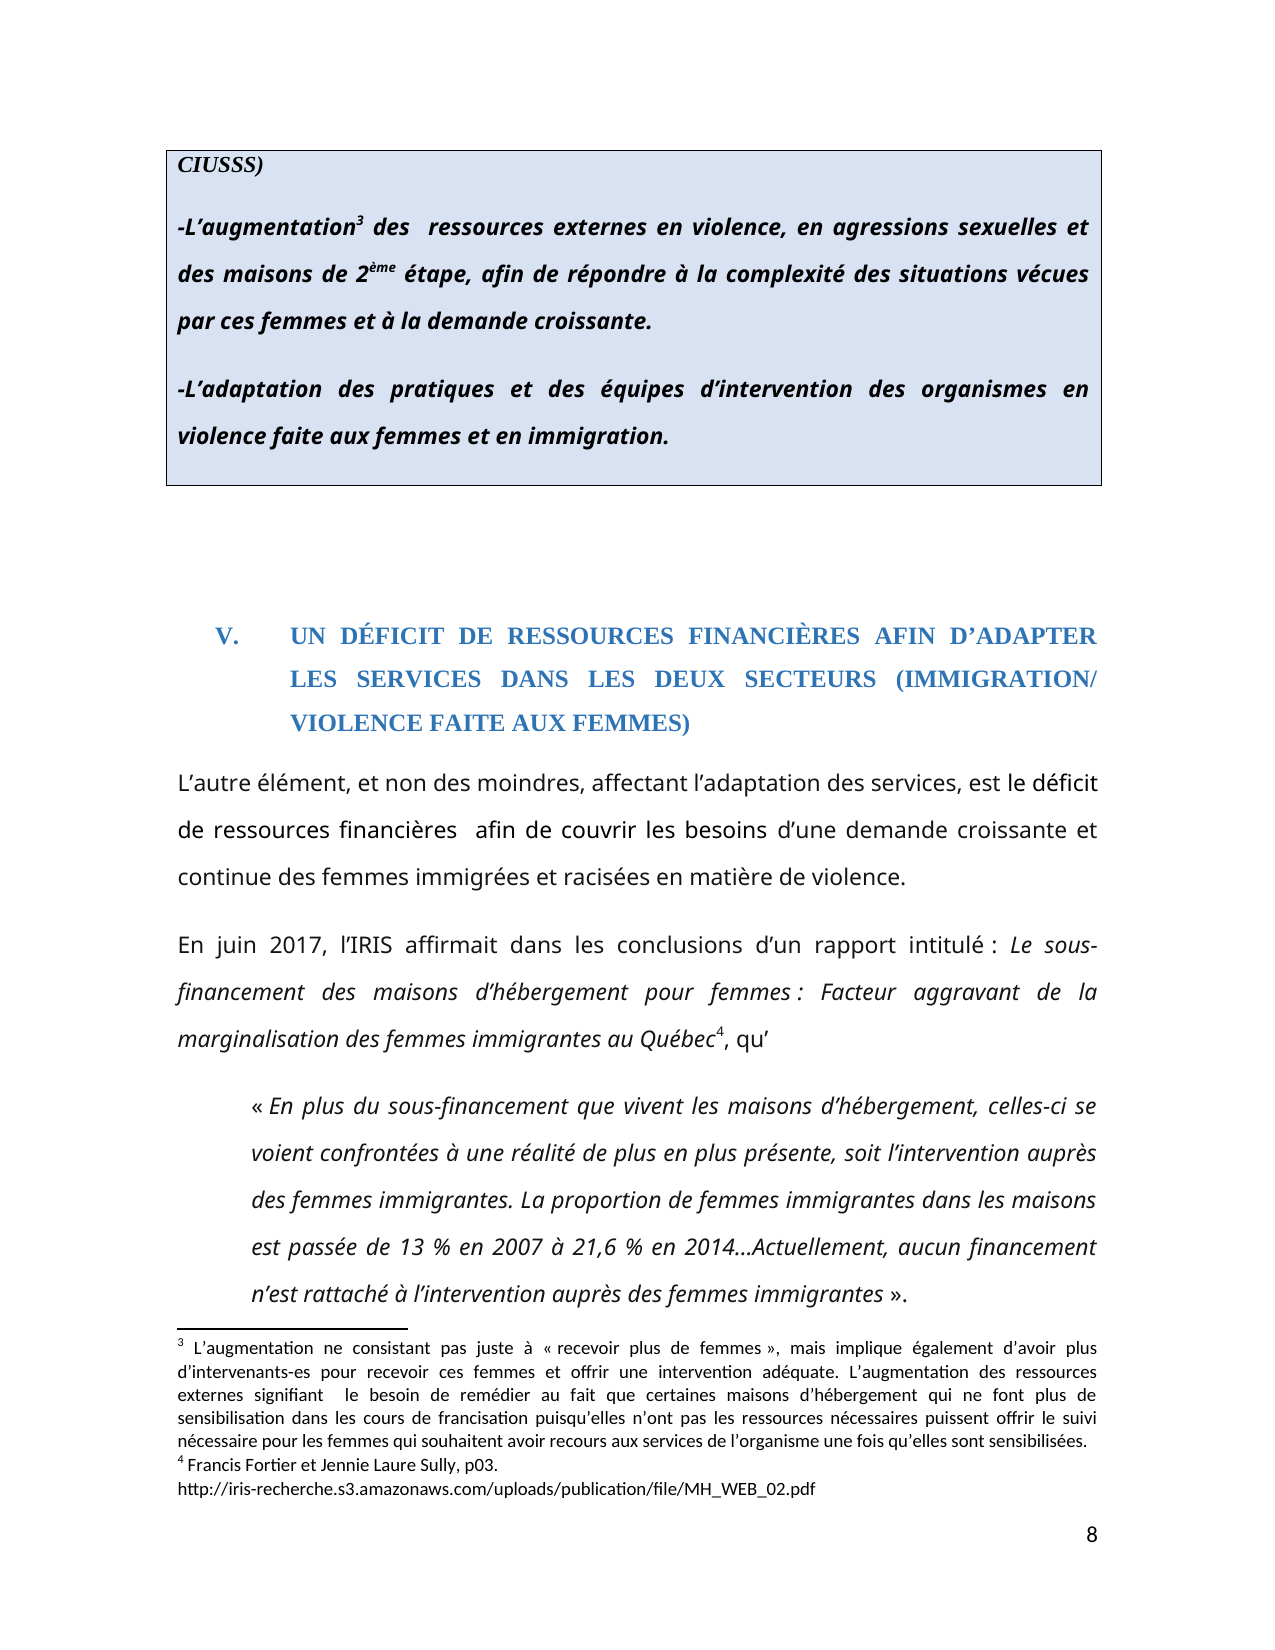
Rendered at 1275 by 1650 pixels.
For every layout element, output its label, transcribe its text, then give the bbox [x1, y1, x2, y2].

text L’autre élément, et non des moindres, affectant l’adaptation des services, est le déficit de ressources financières afin de couvrir les besoins d’une demande croissante et continue des femmes immigrées et racisées en matière de violence. [177, 767, 1098, 892]
text « En plus du sous-financement que vivent les maisons d’hébergement, celles-ci se voient confrontées à une réalité de plus en plus présente, soit l’intervention auprès des femmes immigrantes. La proportion de femmes immigrantes dans les maisons est passée de 13 % en 2007 à 21,6 % en 2014…Actuellement, aucun financement n’est rattaché à l’intervention auprès des femmes immigrantes ». [251, 1090, 1098, 1309]
text En juin 2017, l’IRIS affirmait dans les conclusions d’un rapport intitulé : Le sous-financement des maisons d’hébergement pour femmes : Facteur aggravant de la marginalisation des femmes immigrantes au Québec, qu’ [177, 929, 1098, 1054]
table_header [167, 151, 1101, 485]
list UN DÉFICIT DE RESSOURCES FINANCIÈRES AFIN D’ADAPTER LES SERVICES DANS LES DEUX SECTEURS (IMMIGRATION/ VIOLENCE FAITE AUX FEMMES) [215, 621, 1098, 736]
